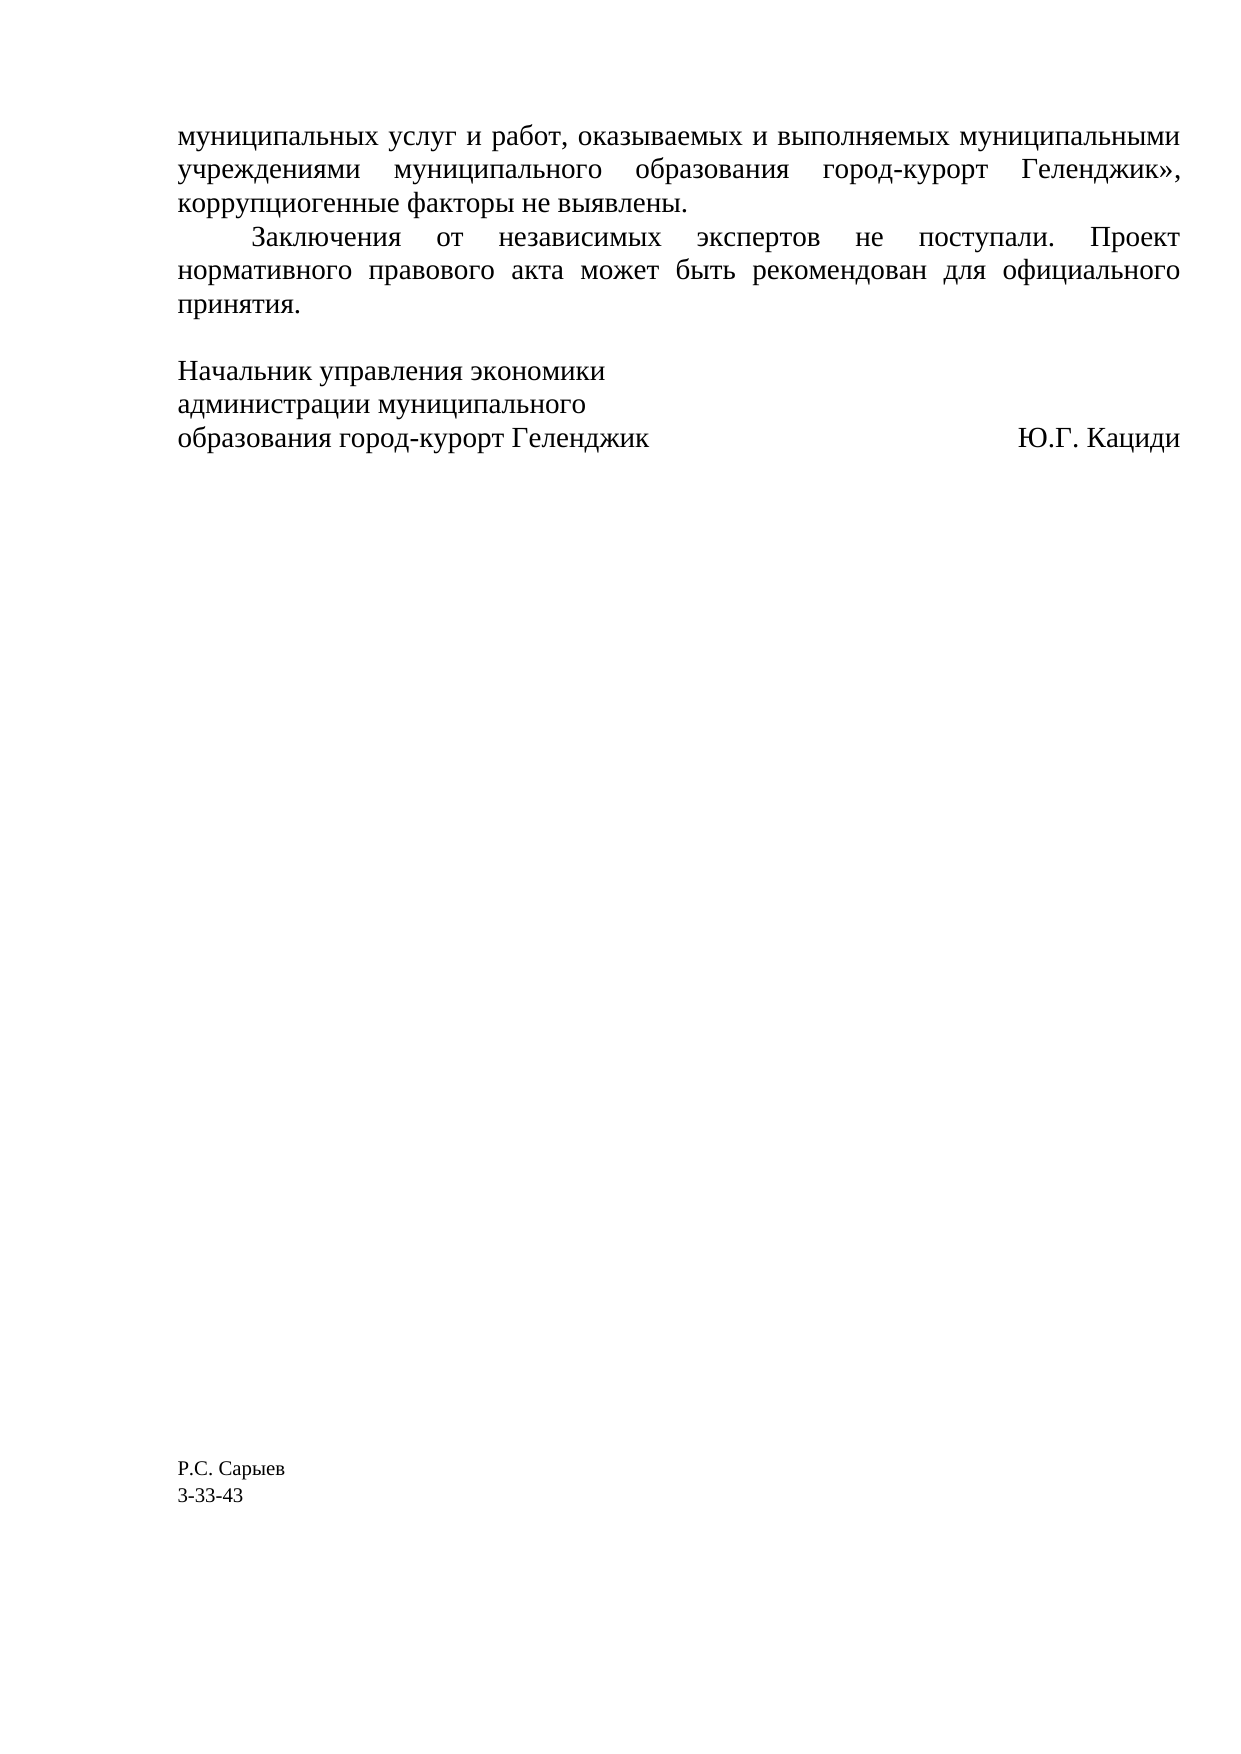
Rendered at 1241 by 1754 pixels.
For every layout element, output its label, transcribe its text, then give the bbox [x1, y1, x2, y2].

text Начальник управления экономики [177, 353, 1181, 386]
text Р.С. Сарыев [177, 1456, 1181, 1480]
text администрации муниципального [177, 386, 1181, 420]
text 3-33-43 [177, 1483, 1181, 1507]
text образования город-курорт Геленджик Ю.Г. Кациди [177, 420, 1181, 453]
text Заключения от независимых экспертов не поступали. Проект нормативного правового акта может быть рекомендован для официального принятия. [177, 219, 1181, 319]
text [177, 118, 1181, 219]
